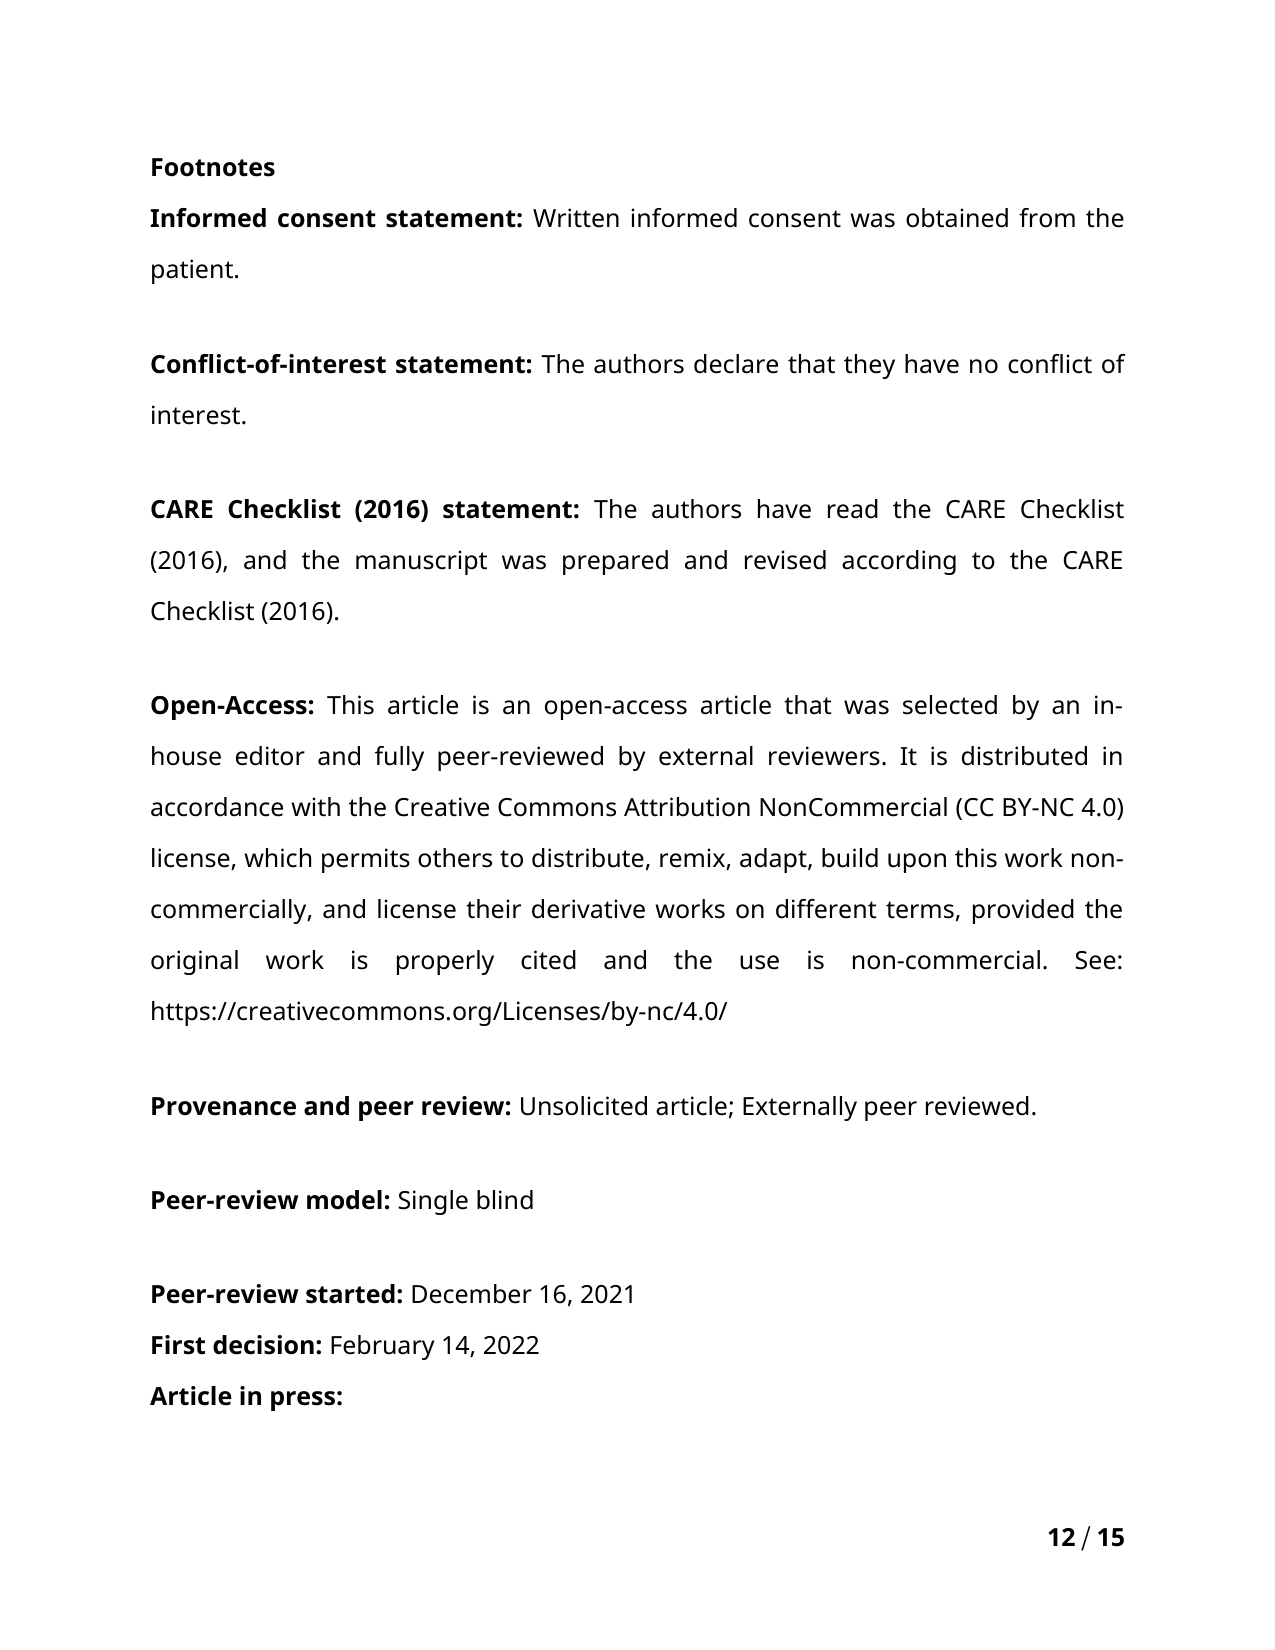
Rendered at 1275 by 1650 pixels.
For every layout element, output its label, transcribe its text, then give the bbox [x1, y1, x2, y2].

text First decision: February 14, 2022 [150, 1327, 1125, 1362]
text Open-Access: This article is an open-access article that was selected by an in-house editor and fully peer-reviewed by external reviewers. It is distributed in accordance with the Creative Commons Attribution NonCommercial (CC BY-NC 4.0) license, which permits others to distribute, remix, adapt, build upon this work non-commercially, and license their derivative works on different terms, provided the original work is properly cited and the use is non-commercial. See: https://creativecommons.org/Licenses/by-nc/4.0/ [150, 688, 1125, 1028]
text Peer-review model: Single blind [150, 1182, 1125, 1216]
text Article in press: [150, 1378, 1125, 1413]
text CARE Checklist (2016) statement: The authors have read the CARE Checklist (2016), and the manuscript was prepared and revised according to the CARE Checklist (2016). [150, 491, 1125, 628]
text Provenance and peer review: Unsolicited article; Externally peer reviewed. [150, 1088, 1125, 1122]
text Peer-review started: December 16, 2021 [150, 1276, 1125, 1311]
text Footnotes [150, 150, 1125, 184]
text Informed consent statement: Written informed consent was obtained from the patient. [150, 201, 1125, 286]
text Conflict-of-interest statement: The authors declare that they have no conflict of interest. [150, 346, 1125, 431]
